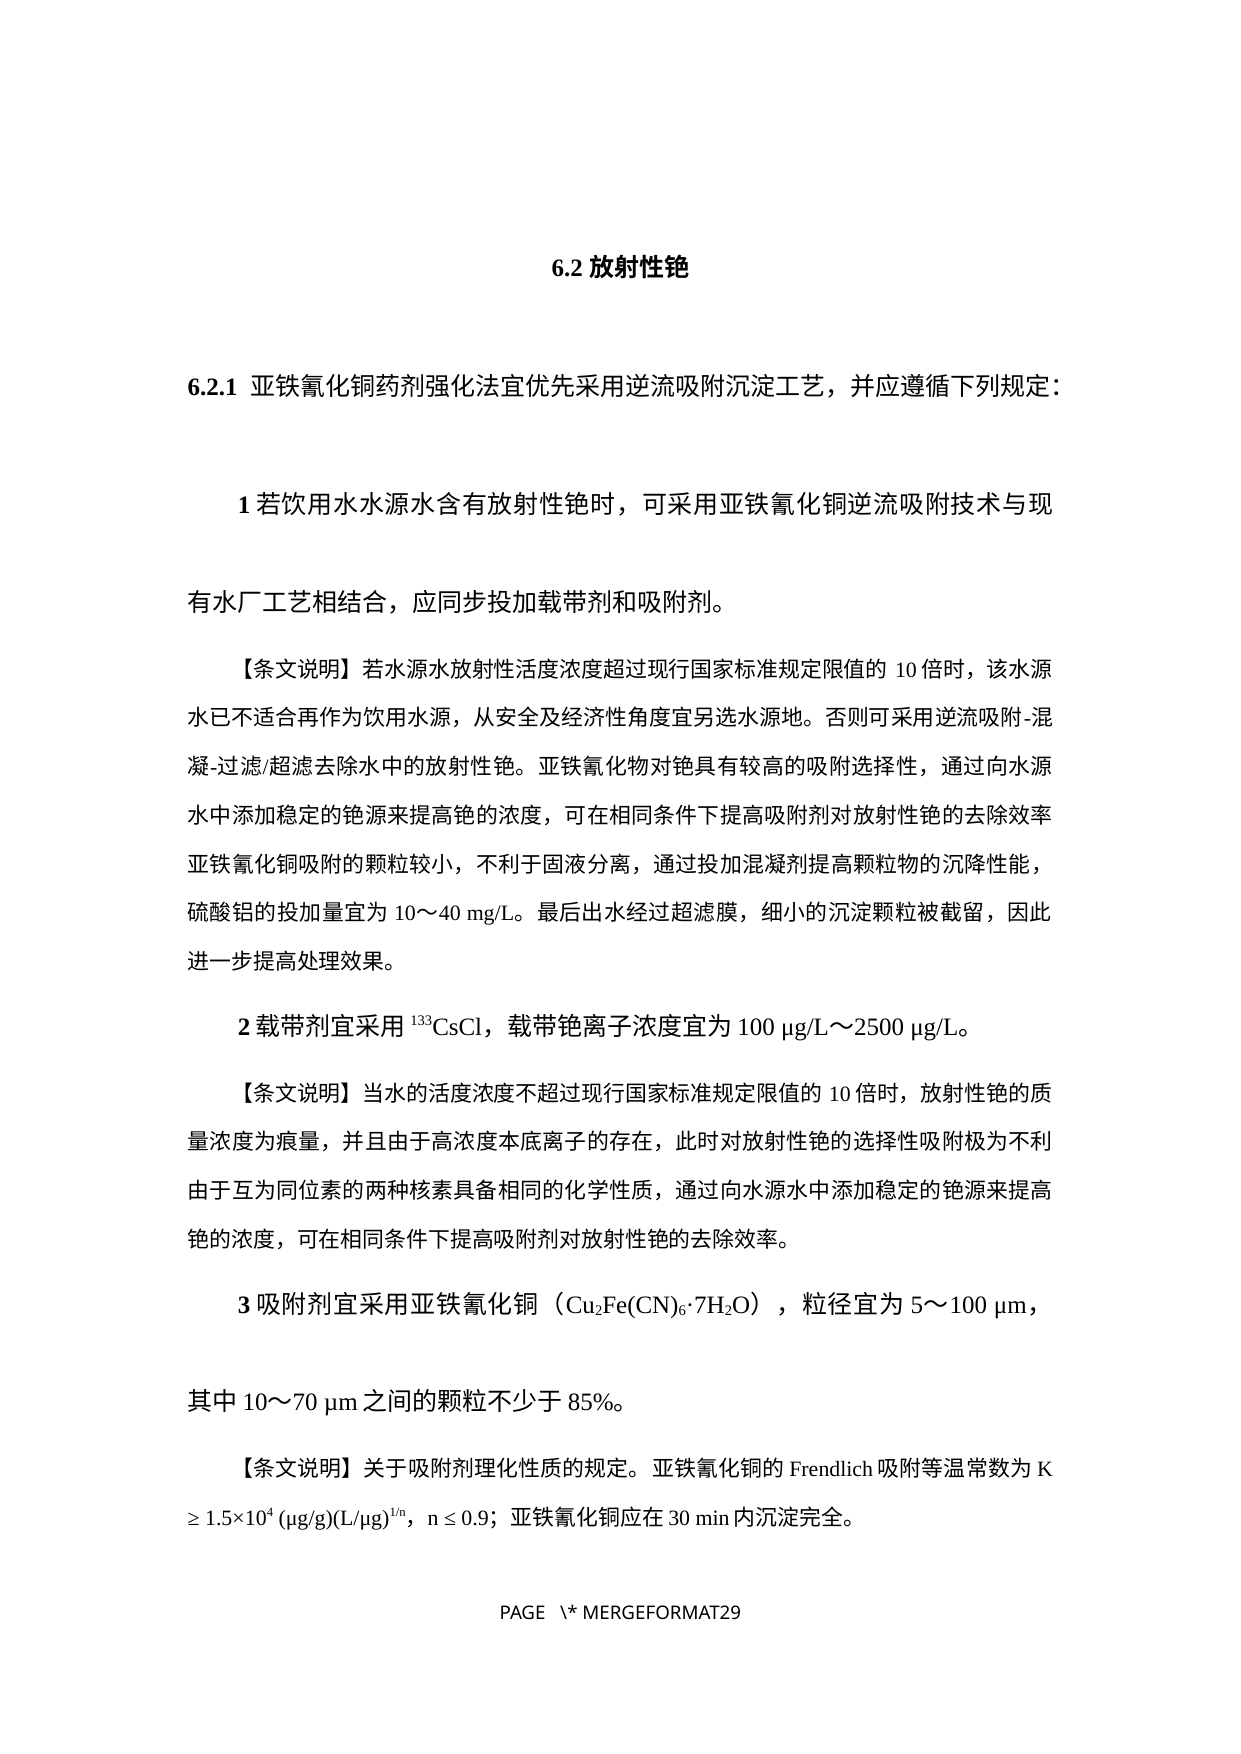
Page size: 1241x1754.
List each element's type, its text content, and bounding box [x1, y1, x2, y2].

text 1若饮用水水源水含有放射性铯时，可采用亚铁氰化铜逆流吸附技术与现有水厂工艺相结合，应同步投加载带剂和吸附剂。 [187, 471, 1053, 633]
text 【条文说明】当水的活度浓度不超过现行国家标准规定限值的10倍时，放射性铯的质量浓度为痕量，并且由于高浓度本底离子的存在，此时对放射性铯的选择性吸附极为不利。由于互为同位素的两种核素具备相同的化学性质，通过向水源水中添加稳定的铯源来提高铯的浓度，可在相同条件下提高吸附剂对放射性铯的去除效率。 [187, 1075, 1053, 1254]
subtitle 6.2 放射性铯 [187, 233, 1053, 298]
text 2载带剂宜采用133CsCl，载带铯离子浓度宜为100 μg/L～2500 μg/L。 [187, 992, 1053, 1057]
text 【条文说明】关于吸附剂理化性质的规定。亚铁氰化铜的Frendlich吸附等温常数为K ≥ 1.5×104 (μg/g)(L/μg)1/n，n ≤ 0.9；亚铁氰化铜应在30 min内沉淀完全。 [187, 1450, 1053, 1532]
text 3吸附剂宜采用亚铁氰化铜（Cu2Fe(CN)6·7H2O），粒径宜为5～100 μm，其中10～70 µm之间的颗粒不少于85%。 [187, 1270, 1053, 1432]
text 6.2.1 亚铁氰化铜药剂强化法宜优先采用逆流吸附沉淀工艺，并应遵循下列规定： [187, 352, 1053, 417]
text 【条文说明】若水源水放射性活度浓度超过现行国家标准规定限值的10倍时，该水源水已不适合再作为饮用水源，从安全及经济性角度宜另选水源地。否则可采用逆流吸附-混凝-过滤/超滤去除水中的放射性铯。亚铁氰化物对铯具有较高的吸附选择性，通过向水源水中添加稳定的铯源来提高铯的浓度，可在相同条件下提高吸附剂对放射性铯的去除效率。亚铁氰化铜吸附的颗粒较小，不利于固液分离，通过投加混凝剂提高颗粒物的沉降性能，硫酸铝的投加量宜为10～40 mg/L。最后出水经过超滤膜，细小的沉淀颗粒被截留，因此进一步提高处理效果。 [187, 651, 1053, 976]
